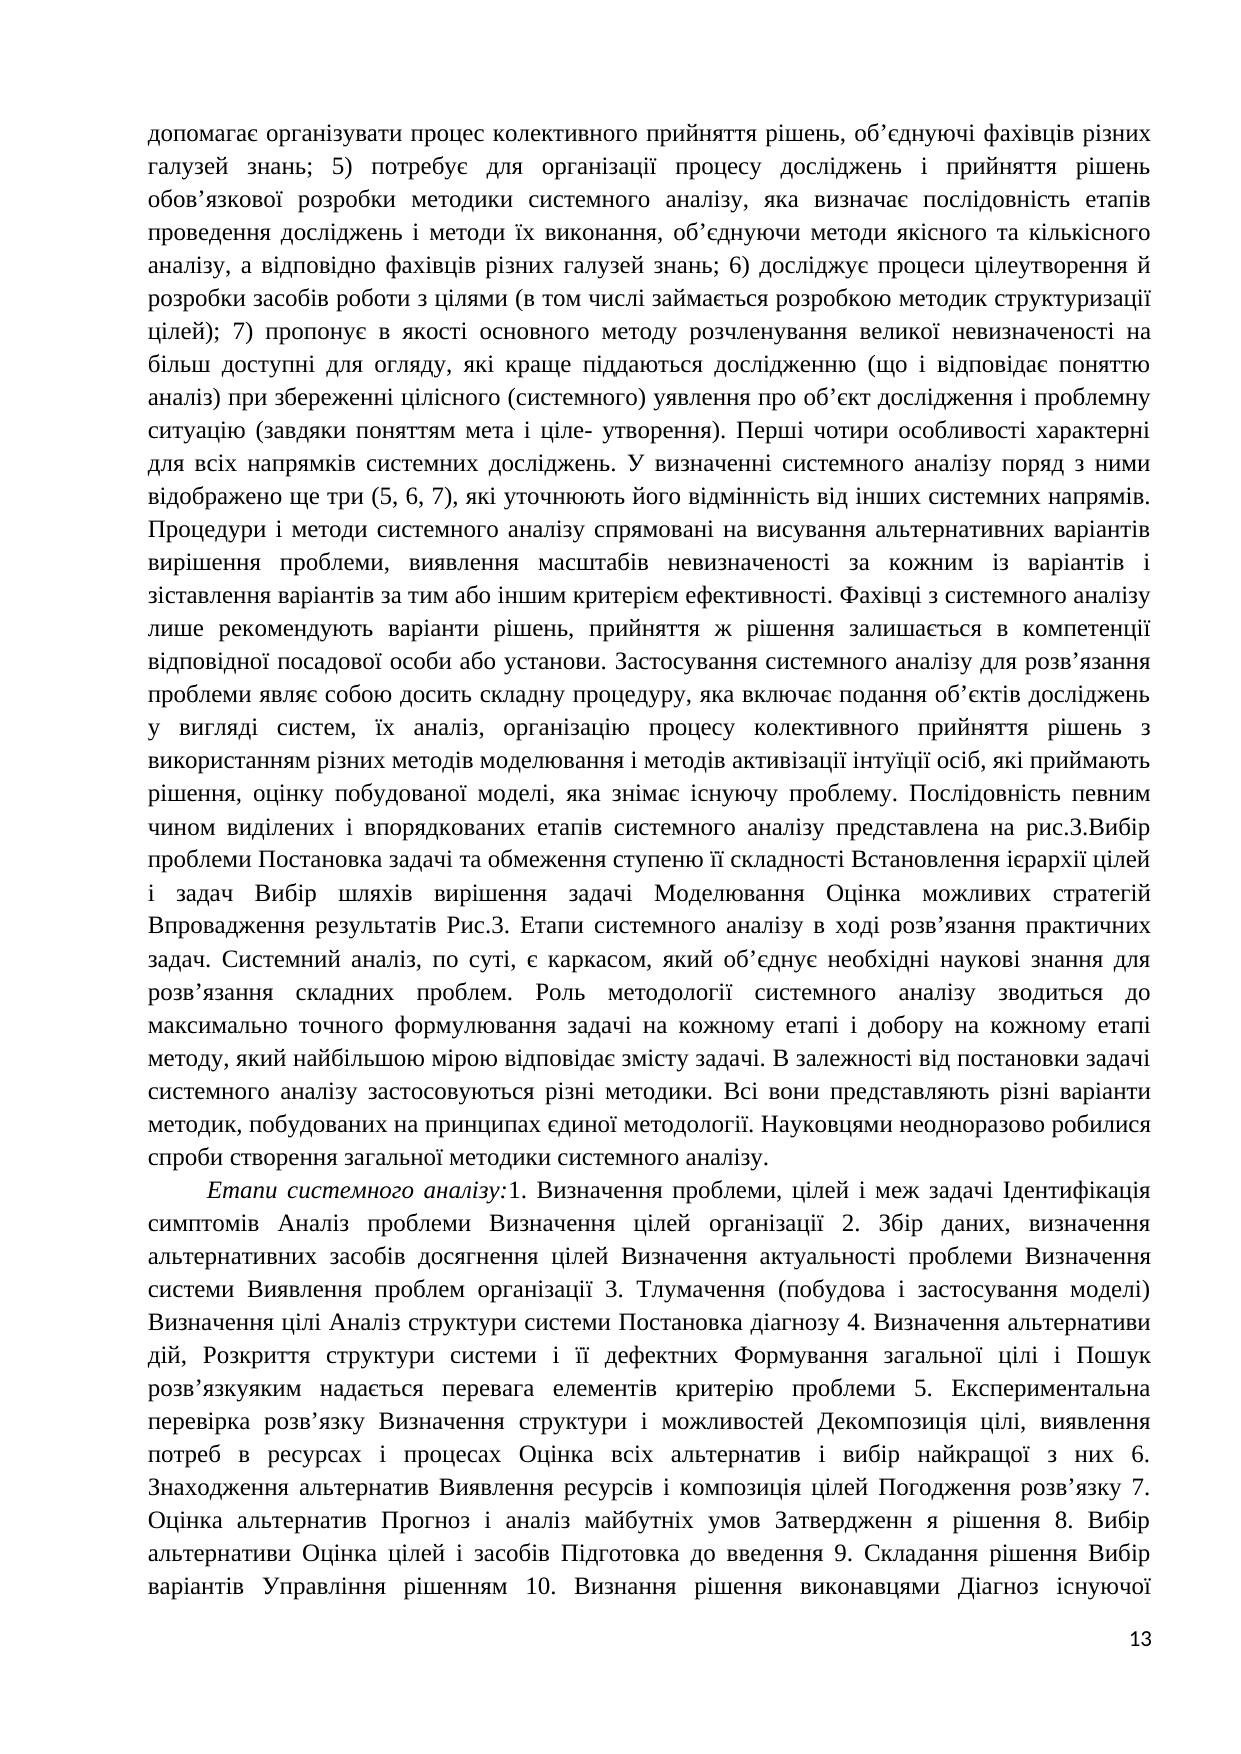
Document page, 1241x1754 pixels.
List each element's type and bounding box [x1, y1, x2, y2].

text [148, 118, 1152, 1171]
text [148, 1175, 1152, 1600]
